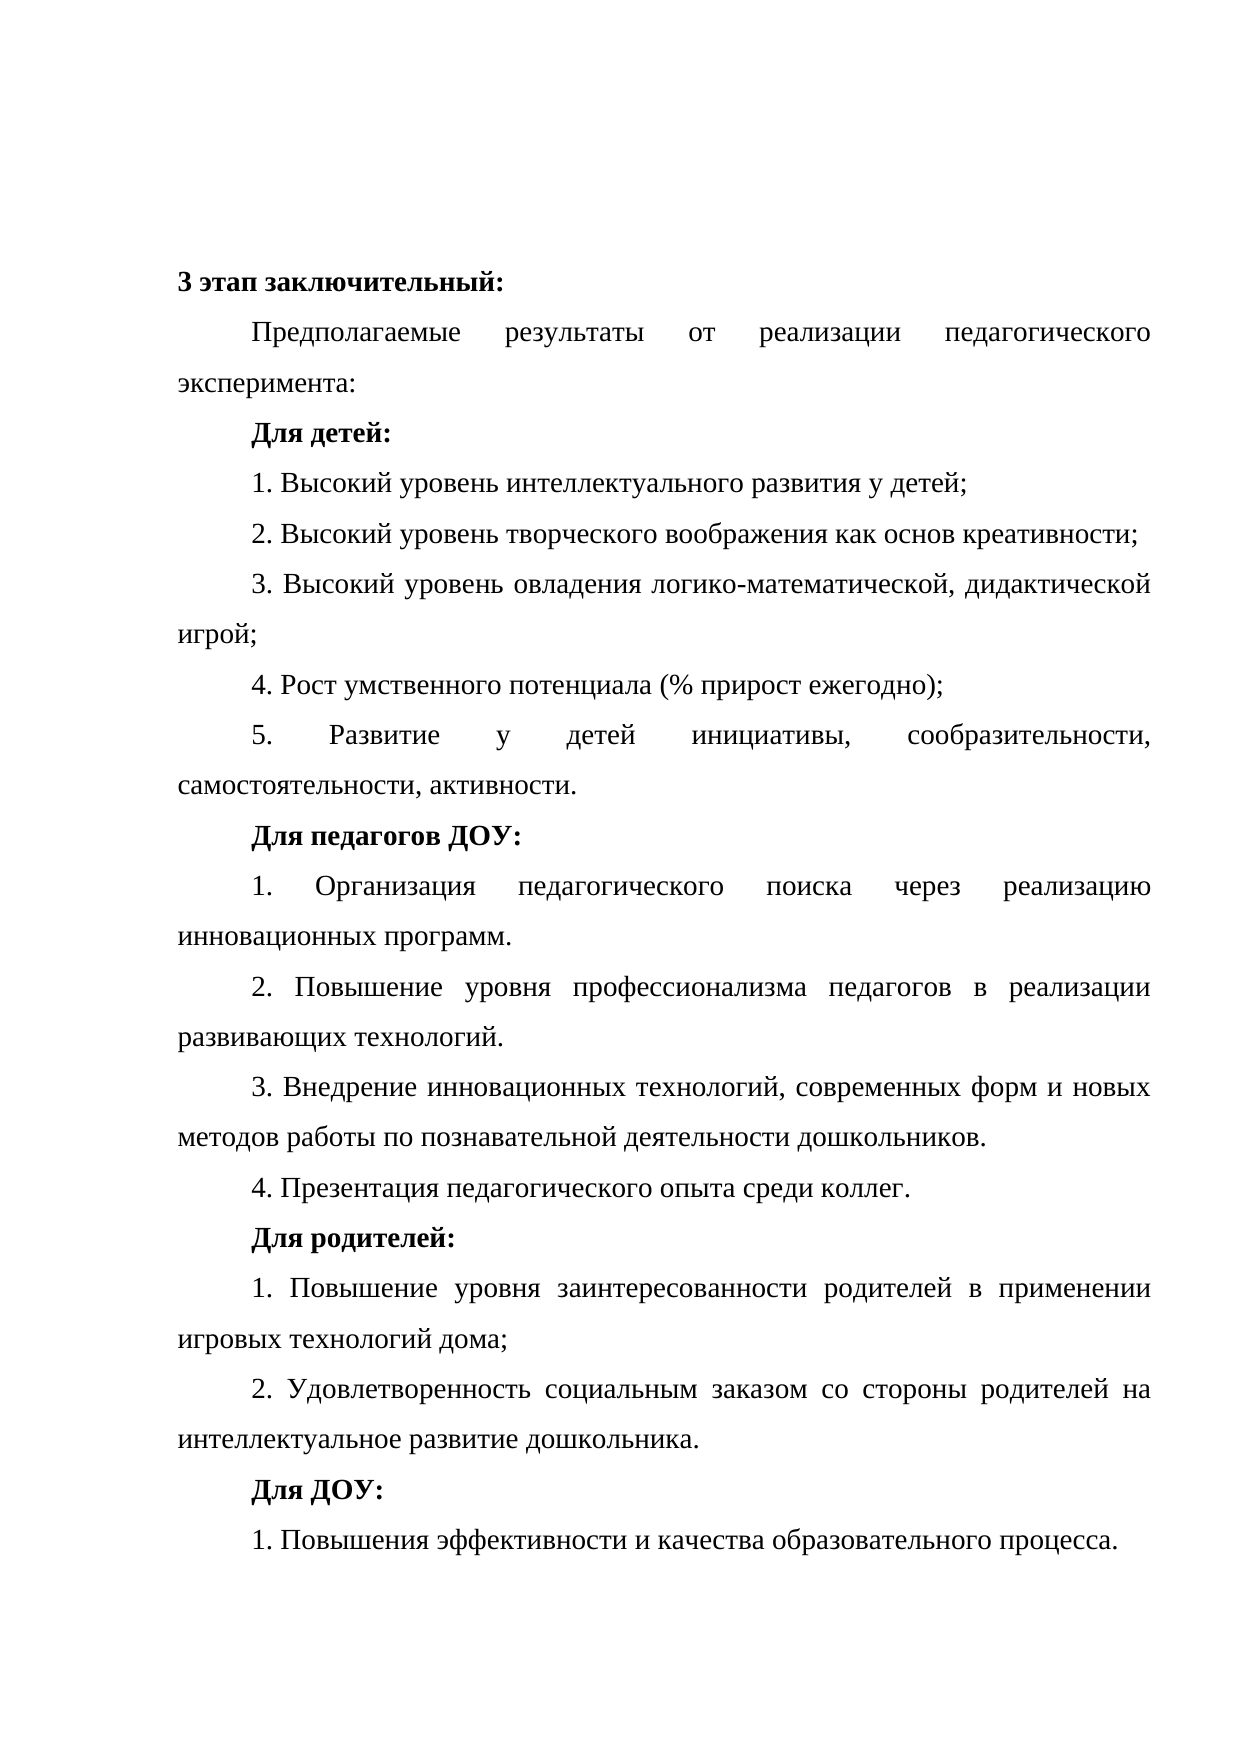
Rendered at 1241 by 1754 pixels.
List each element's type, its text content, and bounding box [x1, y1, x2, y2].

text 1. Повышение уровня заинтересованности родителей в применении игровых технологий дома; [177, 1271, 1152, 1354]
text 1. Повышения эффективности и качества образовательного процесса. [177, 1522, 1152, 1556]
text Для детей: [177, 415, 1152, 449]
text 2. Повышение уровня профессионализма педагогов в реализации развивающих технологий. [177, 969, 1152, 1052]
text 4. Презентация педагогического опыта среди коллег. [177, 1170, 1152, 1203]
text Для ДОУ: [177, 1472, 1152, 1505]
text 2. Удовлетворенность социальным заказом со стороны родителей на интеллектуальное развитие дошкольника. [177, 1371, 1152, 1455]
text 1. Организация педагогического поиска через реализацию инновационных программ. [177, 868, 1152, 952]
text 4. Рост умственного потенциала (% прирост ежегодно); [177, 667, 1152, 700]
text 3. Высокий уровень овладения логико-математической, дидактической игрой; [177, 566, 1152, 650]
text Для педагогов ДОУ: [177, 818, 1152, 851]
text 3. Внедрение инновационных технологий, современных форм и новых методов работы по познавательной деятельности дошкольников. [177, 1069, 1152, 1153]
text Для родителей: [177, 1220, 1152, 1254]
text 5. Развитие у детей инициативы, сообразительности, самостоятельности, активности. [177, 717, 1152, 801]
text 1. Высокий уровень интеллектуального развития у детей; [177, 466, 1152, 499]
text 2. Высокий уровень творческого воображения как основ креативности; [177, 516, 1152, 549]
text 3 этап заключительный: [177, 264, 1152, 298]
text Предполагаемые результаты от реализации педагогического эксперимента: [177, 314, 1152, 398]
